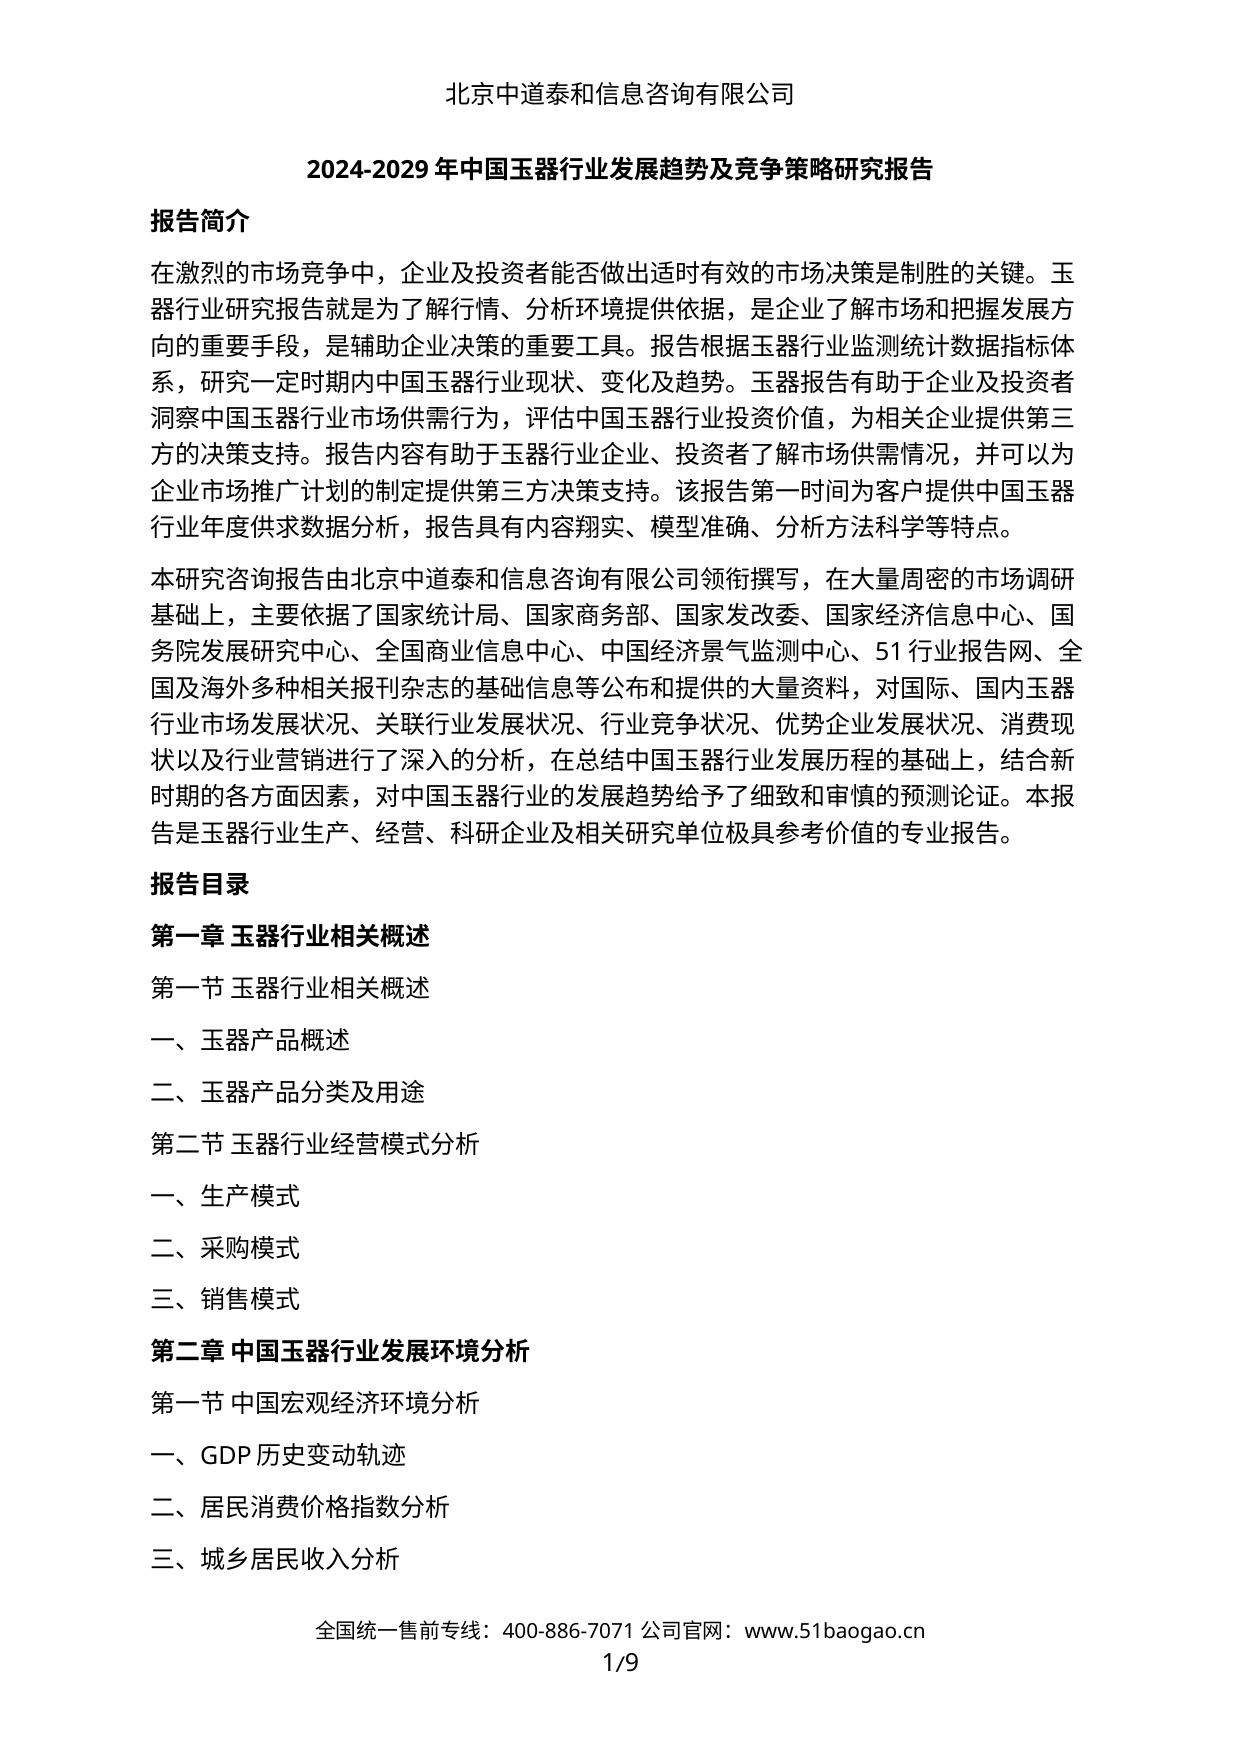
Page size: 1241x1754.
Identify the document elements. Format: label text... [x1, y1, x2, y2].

text 第二章 中国玉器行业发展环境分析 [150, 1332, 1090, 1368]
text 一、玉器产品概述 [150, 1021, 1090, 1057]
text 第二节 玉器行业经营模式分析 [150, 1124, 1090, 1161]
text 在激烈的市场竞争中，企业及投资者能否做出适时有效的市场决策是制胜的关键。玉器行业研究报告就是为了解行情、分析环境提供依据，是企业了解市场和把握发展方向的重要手段，是辅助企业决策的重要工具。报告根据玉器行业监测统计数据指标体系，研究一定时期内中国玉器行业现状、变化及趋势。玉器报告有助于企业及投资者洞察中国玉器行业市场供需行为，评估中国玉器行业投资价值，为相关企业提供第三方的决策支持。报告内容有助于玉器行业企业、投资者了解市场供需情况，并可以为企业市场推广计划的制定提供第三方决策支持。该报告第一时间为客户提供中国玉器行业年度供求数据分析，报告具有内容翔实、模型准确、分析方法科学等特点。 [150, 254, 1090, 544]
text 三、销售模式 [150, 1280, 1090, 1316]
text 第一节 玉器行业相关概述 [150, 969, 1090, 1005]
text 报告目录 [150, 865, 1090, 901]
text 2024-2029年中国玉器行业发展趋势及竞争策略研究报告 [150, 150, 1090, 186]
text 本研究咨询报告由北京中道泰和信息咨询有限公司领衔撰写，在大量周密的市场调研基础上，主要依据了国家统计局、国家商务部、国家发改委、国家经济信息中心、国务院发展研究中心、全国商业信息中心、中国经济景气监测中心、51行业报告网、全国及海外多种相关报刊杂志的基础信息等公布和提供的大量资料，对国际、国内玉器行业市场发展状况、关联行业发展状况、行业竞争状况、优势企业发展状况、消费现状以及行业营销进行了深入的分析，在总结中国玉器行业发展历程的基础上，结合新时期的各方面因素，对中国玉器行业的发展趋势给予了细致和审慎的预测论证。本报告是玉器行业生产、经营、科研企业及相关研究单位极具参考价值的专业报告。 [150, 559, 1090, 849]
text 二、玉器产品分类及用途 [150, 1072, 1090, 1109]
text 第一节 中国宏观经济环境分析 [150, 1384, 1090, 1420]
text 二、居民消费价格指数分析 [150, 1487, 1090, 1524]
text 二、采购模式 [150, 1228, 1090, 1264]
text 第一章 玉器行业相关概述 [150, 917, 1090, 953]
text 三、城乡居民收入分析 [150, 1539, 1090, 1576]
text 一、生产模式 [150, 1176, 1090, 1212]
text 报告简介 [150, 202, 1090, 238]
text 一、GDP历史变动轨迹 [150, 1436, 1090, 1472]
